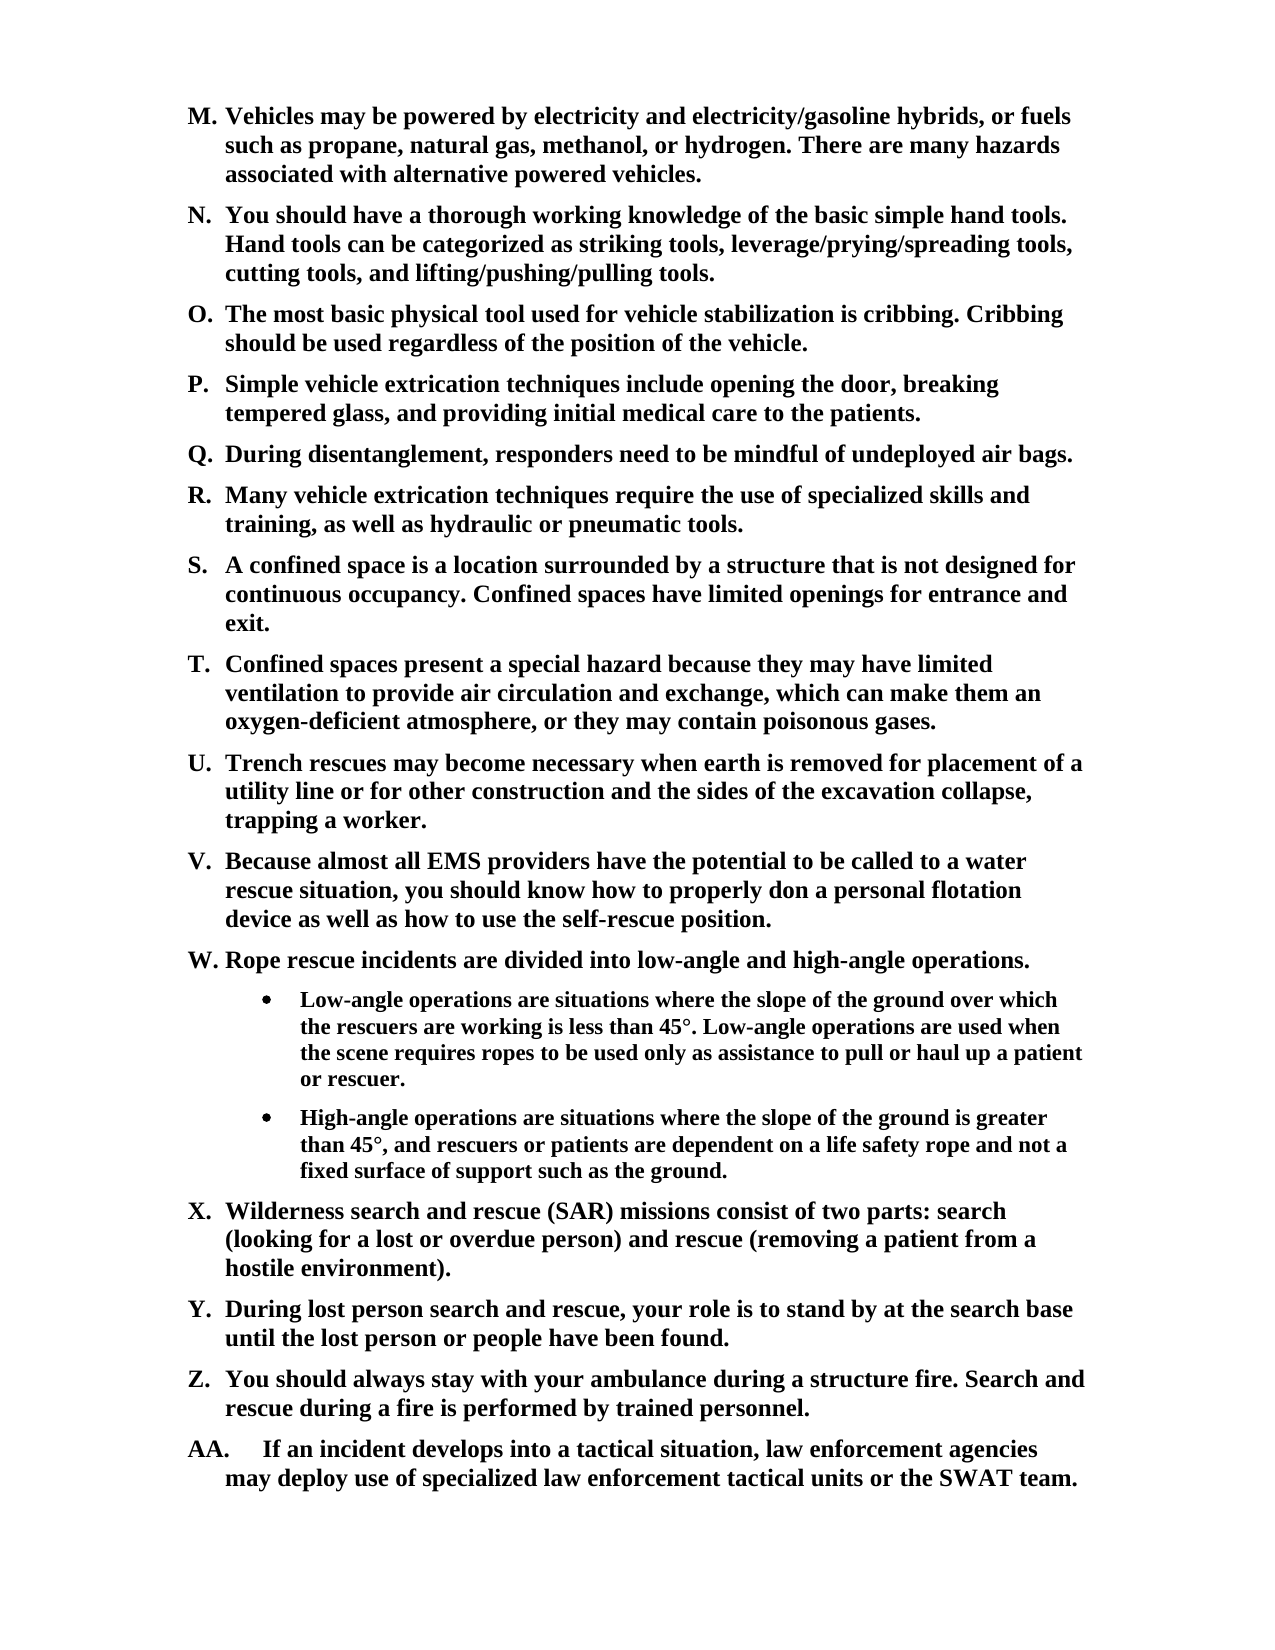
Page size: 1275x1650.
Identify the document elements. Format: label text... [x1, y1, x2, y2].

text Y. During lost person search and rescue, your role is to stand by at the search base until the lost person or people have been found. [187, 1294, 1087, 1352]
text O. The most basic physical tool used for vehicle stabilization is cribbing. Cribbing should be used regardless of the position of the vehicle. [187, 299, 1087, 356]
list High-angle operations are situations where the slope of the ground is greater than 45°, and rescuers or patients are dependent on a life safety rope and not a fixed surface of support such as the ground. [262, 1104, 1087, 1183]
text T. Confined spaces present a special hazard because they may have limited ventilation to provide air circulation and exchange, which can make them an oxygen-deficient atmosphere, or they may contain poisonous gases. [187, 649, 1087, 735]
text W. Rope rescue incidents are divided into low-angle and high-angle operations. [187, 945, 1087, 974]
text R. Many vehicle extrication techniques require the use of specialized skills and training, as well as hydraulic or pneumatic tools. [187, 480, 1087, 538]
text AA. If an incident develops into a tactical situation, law enforcement agencies may deploy use of specialized law enforcement tactical units or the SWAT team. [187, 1434, 1087, 1492]
text M. Vehicles may be powered by electricity and electricity/gasoline hybrids, or fuels such as propane, natural gas, methanol, or hydrogen. There are many hazards associated with alternative powered vehicles. [187, 101, 1087, 188]
text P. Simple vehicle extrication techniques include opening the door, breaking tempered glass, and providing initial medical care to the patients. [187, 369, 1087, 426]
text S. A confined space is a location surrounded by a structure that is not designed for continuous occupancy. Confined spaces have limited openings for entrance and exit. [187, 550, 1087, 636]
text N. You should have a thorough working knowledge of the basic simple hand tools. Hand tools can be categorized as striking tools, leverage/prying/spreading tools, cutting tools, and lifting/pushing/pulling tools. [187, 200, 1087, 286]
text U. Trench rescues may become necessary when earth is removed for placement of a utility line or for other construction and the sides of the excavation collapse, trapping a worker. [187, 748, 1087, 834]
text V. Because almost all EMS providers have the potential to be called to a water rescue situation, you should know how to properly don a personal flotation device as well as how to use the self-rescue position. [187, 846, 1087, 933]
text X. Wilderness search and rescue (SAR) missions consist of two parts: search (looking for a lost or overdue person) and rescue (removing a patient from a hostile environment). [187, 1196, 1087, 1282]
text Q. During disentanglement, responders need to be mindful of undeployed air bags. [187, 439, 1087, 468]
text Z. You should always stay with your ambulance during a structure fire. Search and rescue during a fire is performed by trained personnel. [187, 1364, 1087, 1422]
list Low-angle operations are situations where the slope of the ground over which the rescuers are working is less than 45°. Low-angle operations are used when the scene requires ropes to be used only as assistance to pull or haul up a patient or rescuer. [262, 986, 1087, 1092]
